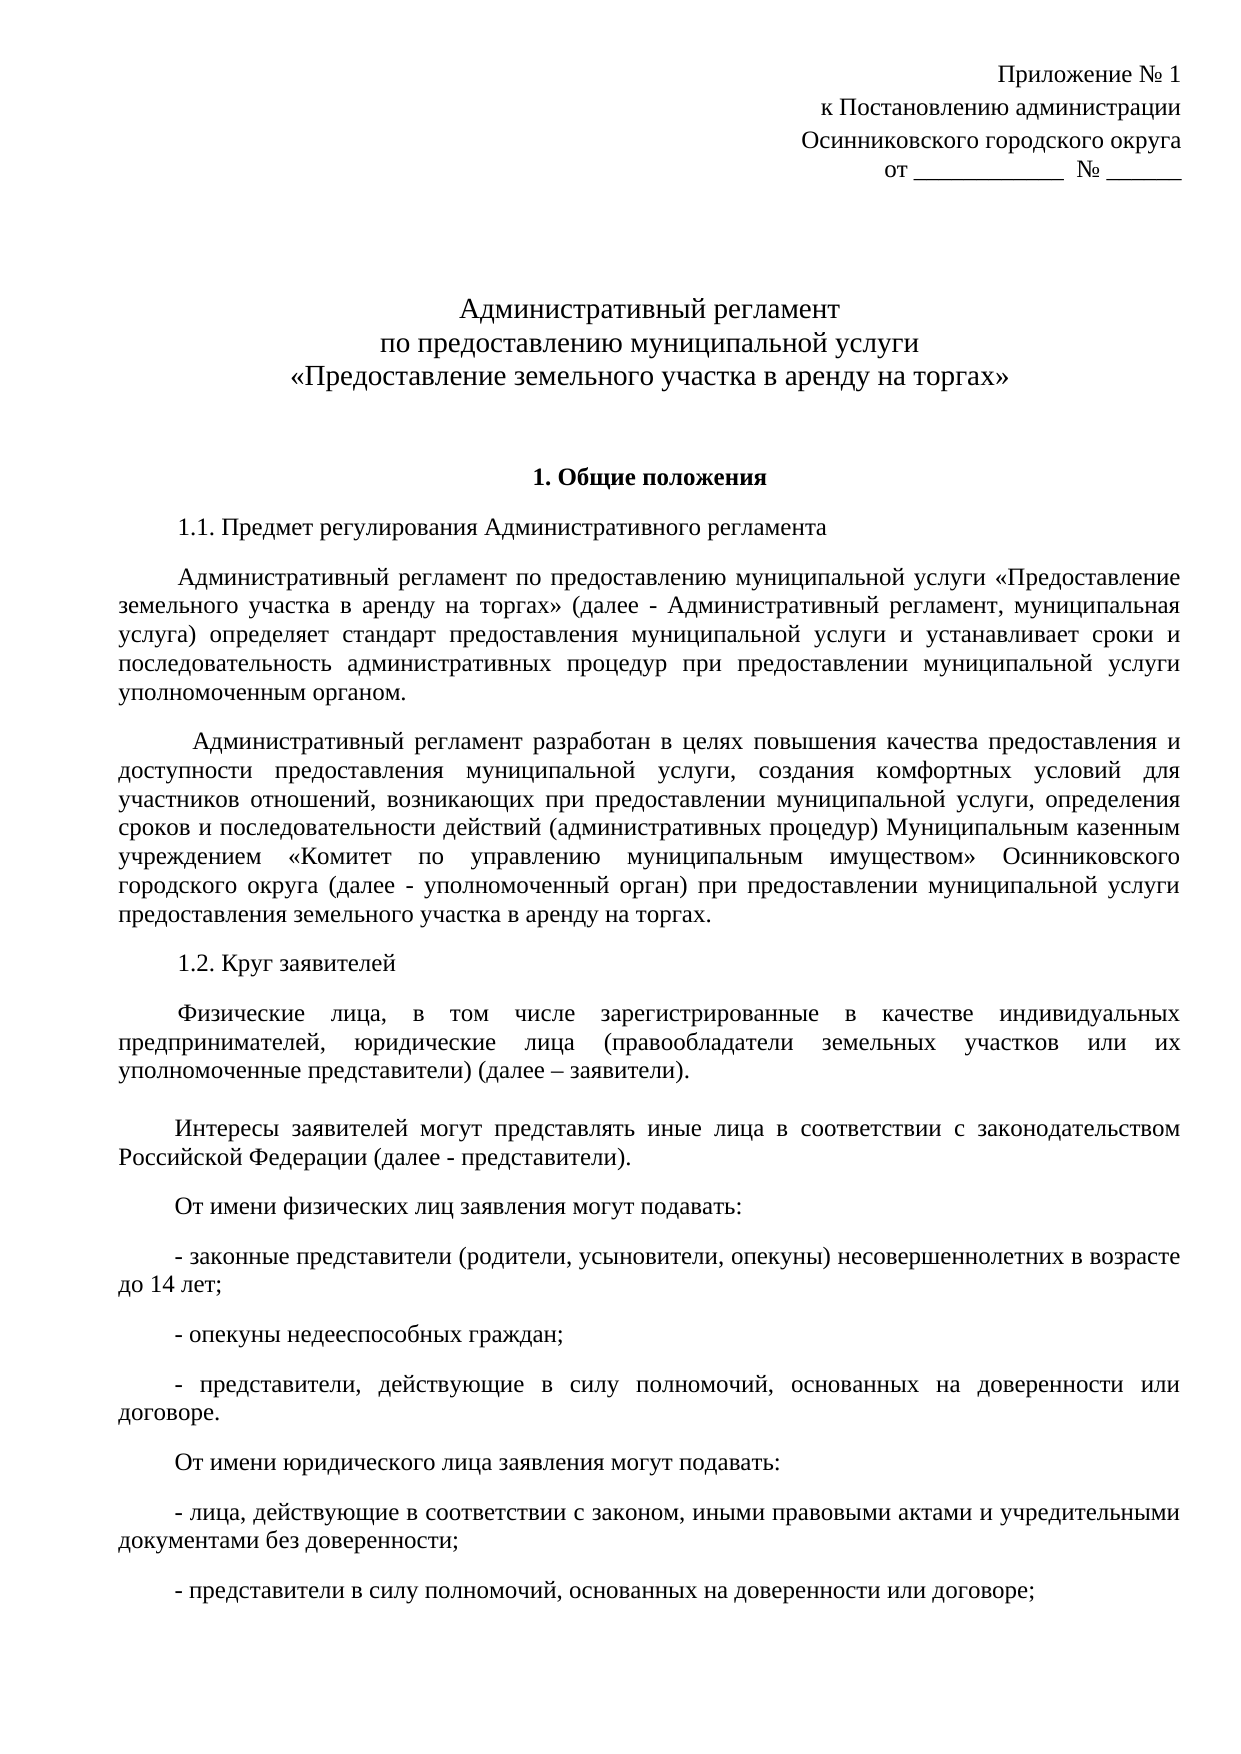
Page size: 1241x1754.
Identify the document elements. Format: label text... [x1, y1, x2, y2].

text - представители, действующие в силу полномочий, основанных на доверенности или договоре. [118, 1369, 1181, 1426]
text Административный регламент по предоставлению муниципальной услуги «Предоставление земельного участка в аренду на торгах» (далее - Административный регламент, муниципальная услуга) определяет стандарт предоставления муниципальной услуги и устанавливает сроки и последовательность административных процедур при предоставлении муниципальной услуги уполномоченным органом. [118, 562, 1181, 705]
text От имени юридического лица заявления могут подавать: [118, 1447, 1181, 1476]
text Физические лица, в том числе зарегистрированные в качестве индивидуальных предпринимателей, юридические лица (правообладатели земельных участков или их уполномоченные представители) (далее – заявители). [118, 998, 1181, 1084]
text по предоставлению муниципальной услуги [118, 325, 1181, 358]
text От имени физических лиц заявления могут подавать: [118, 1191, 1181, 1220]
text Административный регламент [118, 291, 1181, 325]
text Административный регламент разработан в целях повышения качества предоставления и доступности предоставления муниципальной услуги, создания комфортных условий для участников отношений, возникающих при предоставлении муниципальной услуги, определения сроков и последовательности действий (административных процедур) Муниципальным казенным учреждением «Комитет по управлению муниципальным имуществом» Осинниковского городского округа (далее - уполномоченный орган) при предоставлении муниципальной услуги предоставления земельного участка в аренду на торгах. [118, 726, 1181, 927]
text 1.2. Круг заявителей [118, 948, 1181, 977]
text - опекуны недееспособных граждан; [118, 1319, 1181, 1348]
text - законные представители (родители, усыновители, опекуны) несовершеннолетних в возрасте до 14 лет; [118, 1241, 1181, 1298]
text 1.1. Предмет регулирования Административного регламента [118, 512, 1181, 541]
text к Постановлению администрации [118, 92, 1181, 121]
text Интересы заявителей могут представлять иные лица в соответствии с законодательством Российской Федерации (далее - представители). [118, 1113, 1181, 1170]
text «Предоставление земельного участка в аренду на торгах» [118, 358, 1181, 392]
text от ____________ № ______ [118, 154, 1181, 183]
text - лица, действующие в соответствии с законом, иными правовыми актами и учредительными документами без доверенности; [118, 1497, 1181, 1554]
text Осинниковского городского округа [118, 125, 1181, 154]
text Приложение № 1 [118, 59, 1181, 88]
text 1. Общие положения [118, 462, 1181, 491]
text - представители в силу полномочий, основанных на доверенности или договоре; [118, 1575, 1181, 1604]
